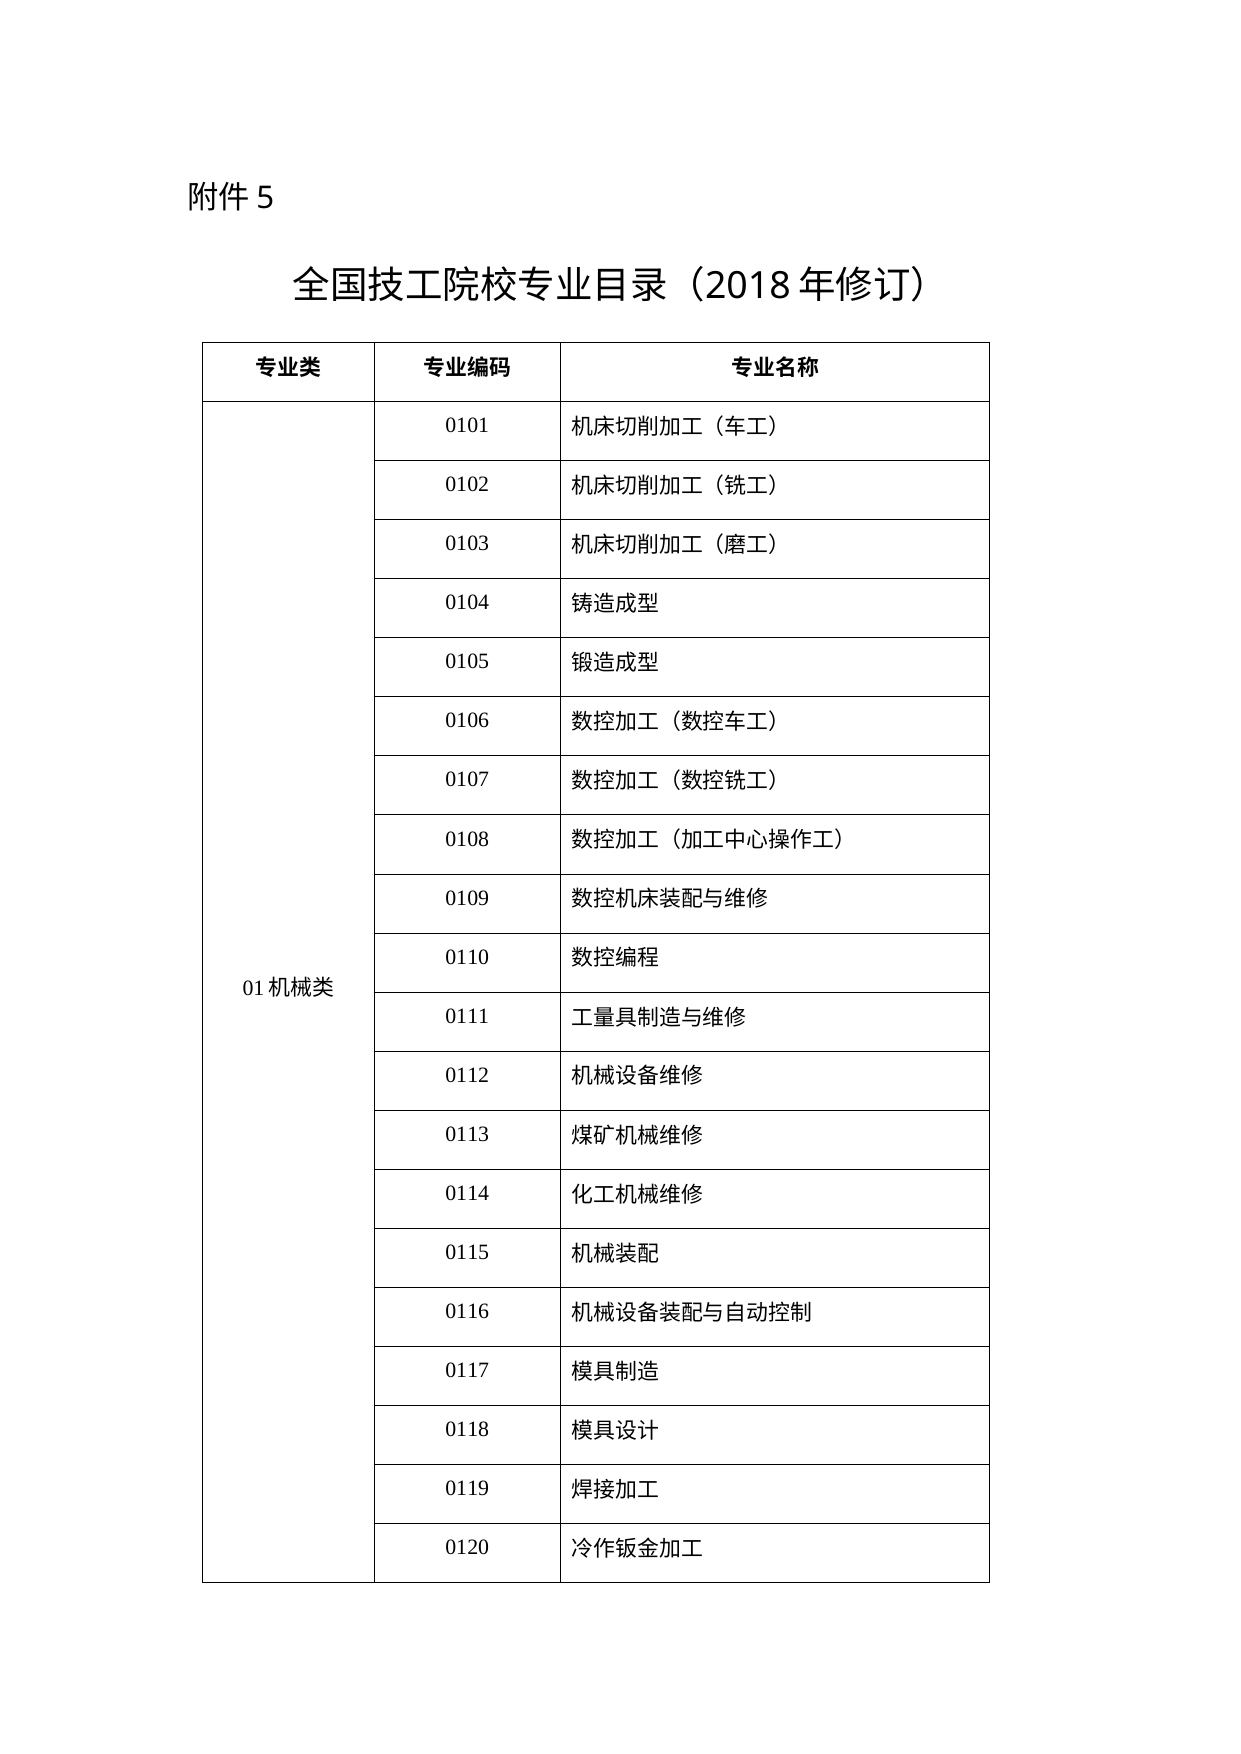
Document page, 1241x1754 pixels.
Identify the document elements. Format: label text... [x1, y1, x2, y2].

table_cell 0103 [375, 520, 560, 578]
table_cell 0111 [375, 993, 560, 1051]
table_cell 0105 [375, 638, 560, 696]
table_cell 数控加工（数控铣工） [561, 756, 989, 814]
table_header 专业编码 [375, 343, 560, 401]
table_cell 0118 [375, 1406, 560, 1464]
table_cell 机床切削加工（铣工） [561, 461, 989, 519]
table_cell 机械装配 [561, 1229, 989, 1287]
table_cell 模具制造 [561, 1347, 989, 1405]
table_cell 工量具制造与维修 [561, 993, 989, 1051]
table_cell 0114 [375, 1170, 560, 1228]
table_cell 数控编程 [561, 934, 989, 992]
table_cell 铸造成型 [561, 579, 989, 637]
text 附件5 [187, 162, 1053, 227]
table_cell 0116 [375, 1288, 560, 1346]
table_cell 冷作钣金加工 [561, 1524, 989, 1582]
table_cell 模具设计 [561, 1406, 989, 1464]
table_cell 0101 [375, 402, 560, 460]
table_cell 0115 [375, 1229, 560, 1287]
table_cell 0107 [375, 756, 560, 814]
table_cell 数控加工（数控车工） [561, 697, 989, 755]
table_cell 数控加工（加工中心操作工） [561, 815, 989, 873]
table_cell 0102 [375, 461, 560, 519]
table_cell 0112 [375, 1052, 560, 1110]
table_cell 煤矿机械维修 [561, 1111, 989, 1169]
table_cell 机械设备维修 [561, 1052, 989, 1110]
table_cell 机床切削加工（车工） [561, 402, 989, 460]
table_header 专业名称 [561, 343, 989, 401]
table_cell 数控机床装配与维修 [561, 875, 989, 932]
table_cell 0106 [375, 697, 560, 755]
table_cell 0113 [375, 1111, 560, 1169]
table_cell 0120 [375, 1524, 560, 1582]
table_cell 0104 [375, 579, 560, 637]
table_cell 焊接加工 [561, 1465, 989, 1523]
table_cell 0119 [375, 1465, 560, 1523]
table_cell 机床切削加工（磨工） [561, 520, 989, 578]
text 全国技工院校专业目录（2018年修订） [187, 250, 1053, 315]
table_cell 0109 [375, 875, 560, 932]
table_cell 0108 [375, 815, 560, 873]
table_cell 化工机械维修 [561, 1170, 989, 1228]
table_cell 锻造成型 [561, 638, 989, 696]
table_header 专业类 [203, 343, 374, 401]
table_cell 0117 [375, 1347, 560, 1405]
table_cell 机械设备装配与自动控制 [561, 1288, 989, 1346]
table_cell 0110 [375, 934, 560, 992]
table_cell 01机械类 [203, 402, 374, 1582]
